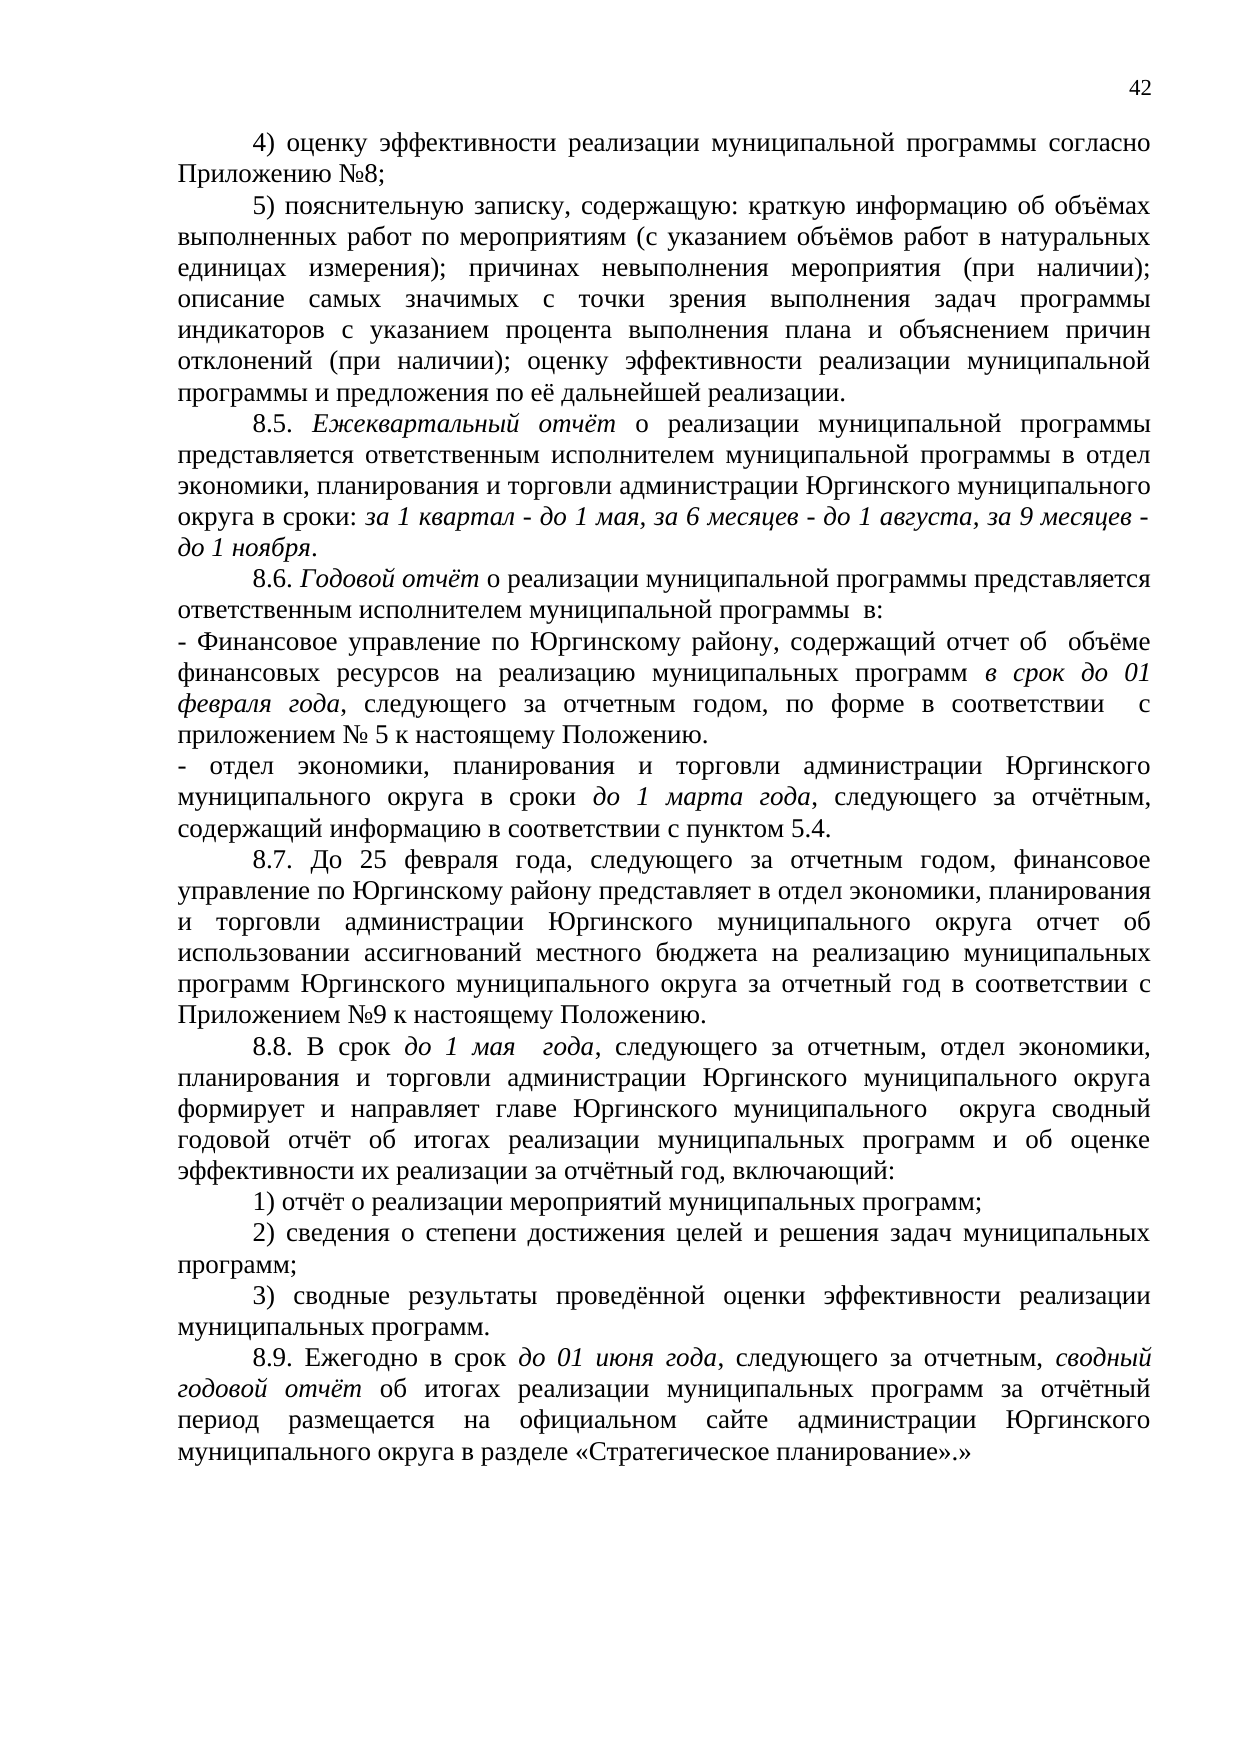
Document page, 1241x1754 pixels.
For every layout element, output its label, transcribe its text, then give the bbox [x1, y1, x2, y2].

text 1) отчёт о реализации мероприятий муниципальных программ; [177, 1185, 1152, 1217]
text 8.8. В срок до 1 мая года, следующего за отчетным, отдел экономики, планирования и торговли администрации Юргинского муниципального округа формирует и направляет главе Юргинского муниципального округа сводный годовой отчёт об итогах реализации муниципальных программ и об оценке эффективности их реализации за отчётный год, включающий: [177, 1030, 1152, 1185]
text 4) оценку эффективности реализации муниципальной программы согласно Приложению №8; [177, 126, 1152, 189]
text 3) сводные результаты проведённой оценки эффективности реализации муниципальных программ. [177, 1279, 1152, 1341]
text 8.6. Годовой отчёт о реализации муниципальной программы представляется ответственным исполнителем муниципальной программы в: [177, 562, 1152, 625]
text - отдел экономики, планирования и торговли администрации Юргинского муниципального округа в сроки до 1 марта года, следующего за отчётным, содержащий информацию в соответствии с пунктом 5.4. [177, 749, 1152, 843]
text 5) пояснительную записку, содержащую: краткую информацию об объёмах выполненных работ по мероприятиям (с указанием объёмов работ в натуральных единицах измерения); причинах невыполнения мероприятия (при наличии); описание самых значимых с точки зрения выполнения задач программы индикаторов с указанием процента выполнения плана и объяснением причин отклонений (при наличии); оценку эффективности реализации муниципальной программы и предложения по её дальнейшей реализации. [177, 189, 1152, 407]
text 8.5. Ежеквартальный отчёт о реализации муниципальной программы представляется ответственным исполнителем муниципальной программы в отдел экономики, планирования и торговли администрации Юргинского муниципального округа в сроки: за 1 квартал - до 1 мая, за 6 месяцев - до 1 августа, за 9 месяцев - до 1 ноября. [177, 407, 1152, 562]
text 8.7. До 25 февраля года, следующего за отчетным годом, финансовое управление по Юргинскому району представляет в отдел экономики, планирования и торговли администрации Юргинского муниципального округа отчет об использовании ассигнований местного бюджета на реализацию муниципальных программ Юргинского муниципального округа за отчетный год в соответствии с Приложением №9 к настоящему Положению. [177, 843, 1152, 1030]
text 2) сведения о степени достижения целей и решения задач муниципальных программ; [177, 1217, 1152, 1279]
text 8.9. Ежегодно в срок до 01 июня года, следующего за отчетным, сводный годовой отчёт об итогах реализации муниципальных программ за отчётный период размещается на официальном сайте администрации Юргинского муниципального округа в разделе «Стратегическое планирование».» [177, 1341, 1152, 1466]
text - Финансовое управление по Юргинскому району, содержащий отчет об объёме финансовых ресурсов на реализацию муниципальных программ в срок до 01 февраля года, следующего за отчетным годом, по форме в соответствии с приложением № 5 к настоящему Положению. [177, 625, 1152, 749]
